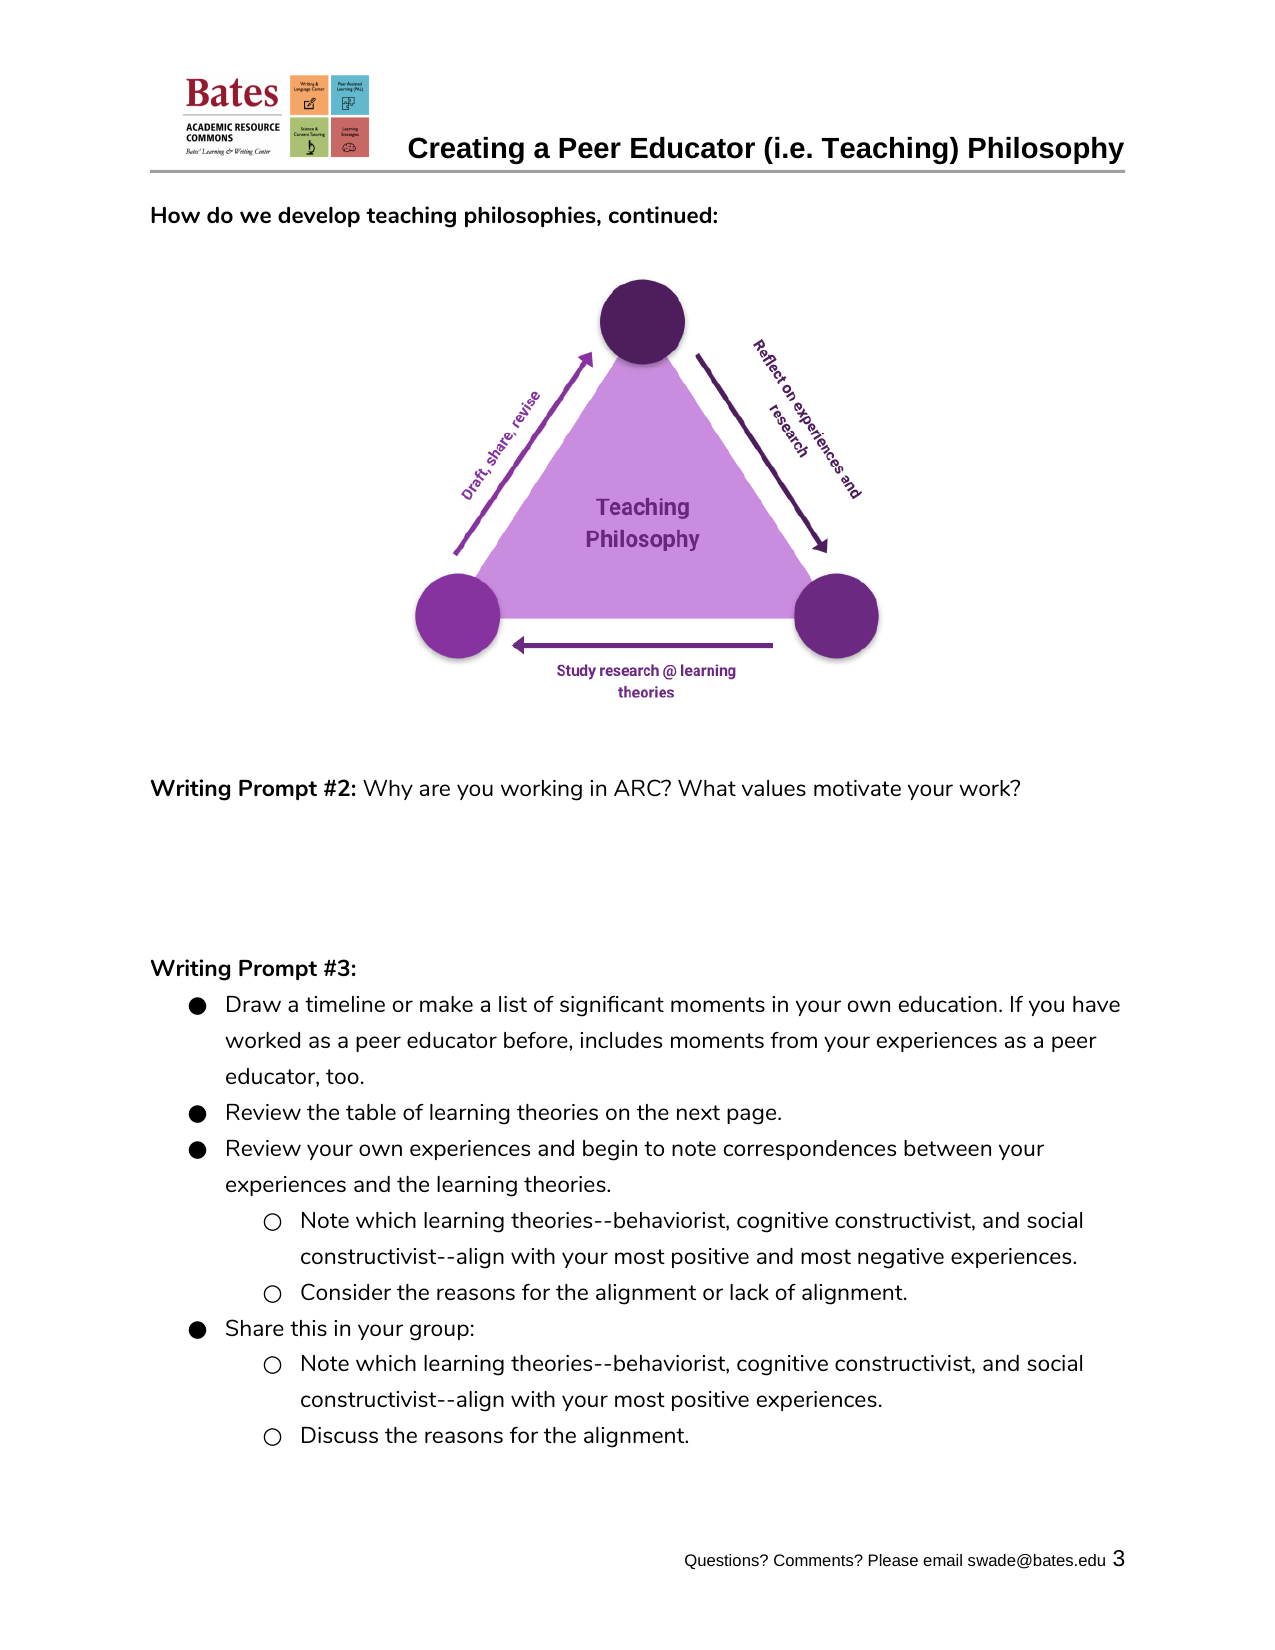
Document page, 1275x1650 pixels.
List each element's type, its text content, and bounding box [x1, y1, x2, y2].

text How do we develop teaching philosophies, continued: [150, 200, 1125, 231]
picture [332, 236, 943, 731]
list Discuss the reasons for the alignment. [262, 1421, 1125, 1452]
list Review your own experiences and begin to note correspondences between your experiences and the learning theories. [187, 1133, 1125, 1200]
list Note which learning theories--behaviorist, cognitive constructivist, and social constructivist--align with your most positive experiences. [262, 1349, 1125, 1416]
list Draw a timeline or make a list of significant moments in your own education. If you have worked as a peer educator before, includes moments from your experiences as a peer educator, too. [187, 989, 1125, 1092]
list Review the table of learning theories on the next page. [187, 1097, 1125, 1128]
picture [182, 75, 372, 159]
text Writing Prompt #3: [150, 953, 1125, 984]
list Consider the reasons for the alignment or lack of alignment. [262, 1277, 1125, 1308]
text Writing Prompt #2: Why are you working in ARC? What values motivate your work? [150, 774, 1125, 805]
list Share this in your group: [187, 1313, 1125, 1344]
list Note which learning theories--behaviorist, cognitive constructivist, and social constructivist--align with your most positive and most negative experiences. [262, 1205, 1125, 1272]
